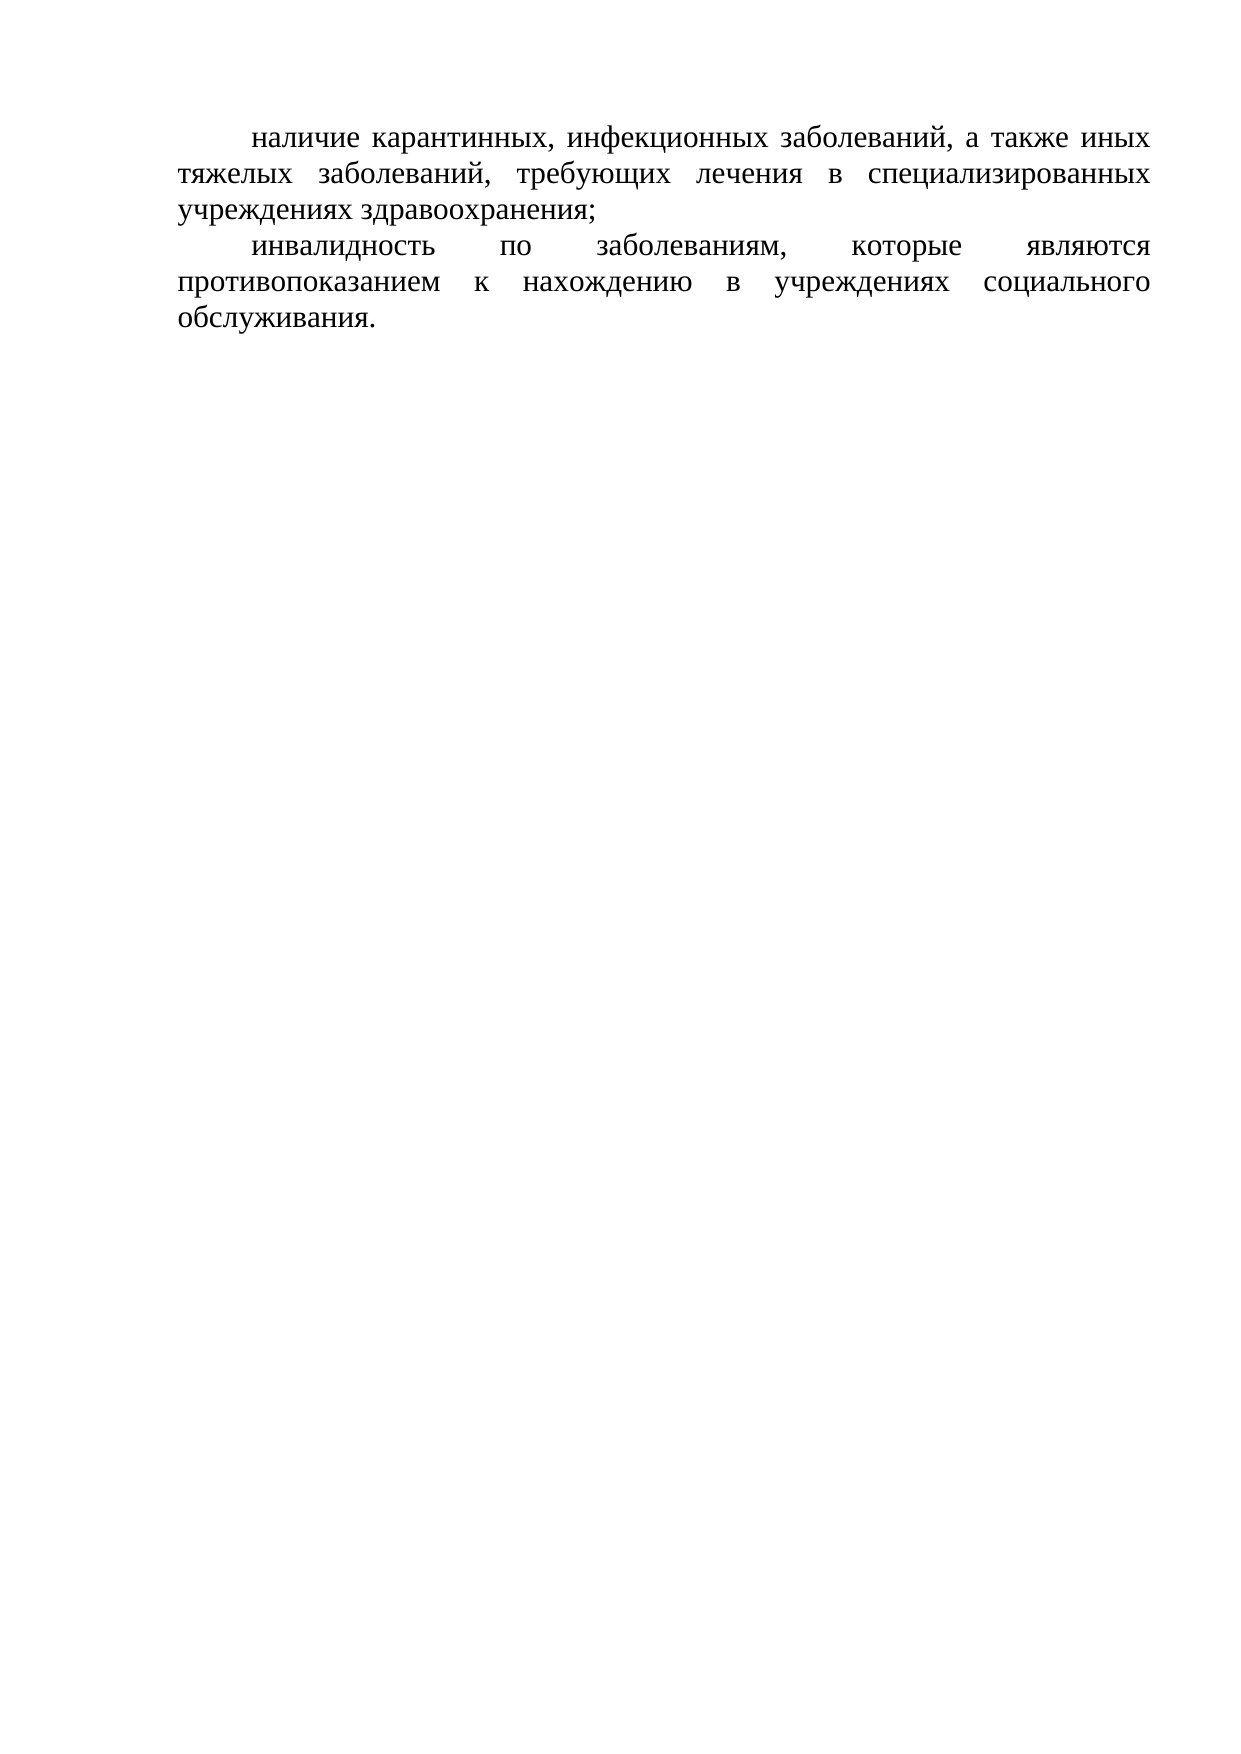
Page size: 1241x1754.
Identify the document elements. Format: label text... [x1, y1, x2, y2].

text инвалидность по заболеваниям, которые являются противопоказанием к нахождению в учреждениях социального обслуживания. [177, 226, 1152, 334]
text наличие карантинных, инфекционных заболеваний, а также иных тяжелых заболеваний, требующих лечения в специализированных учреждениях здравоохранения; [177, 118, 1152, 226]
